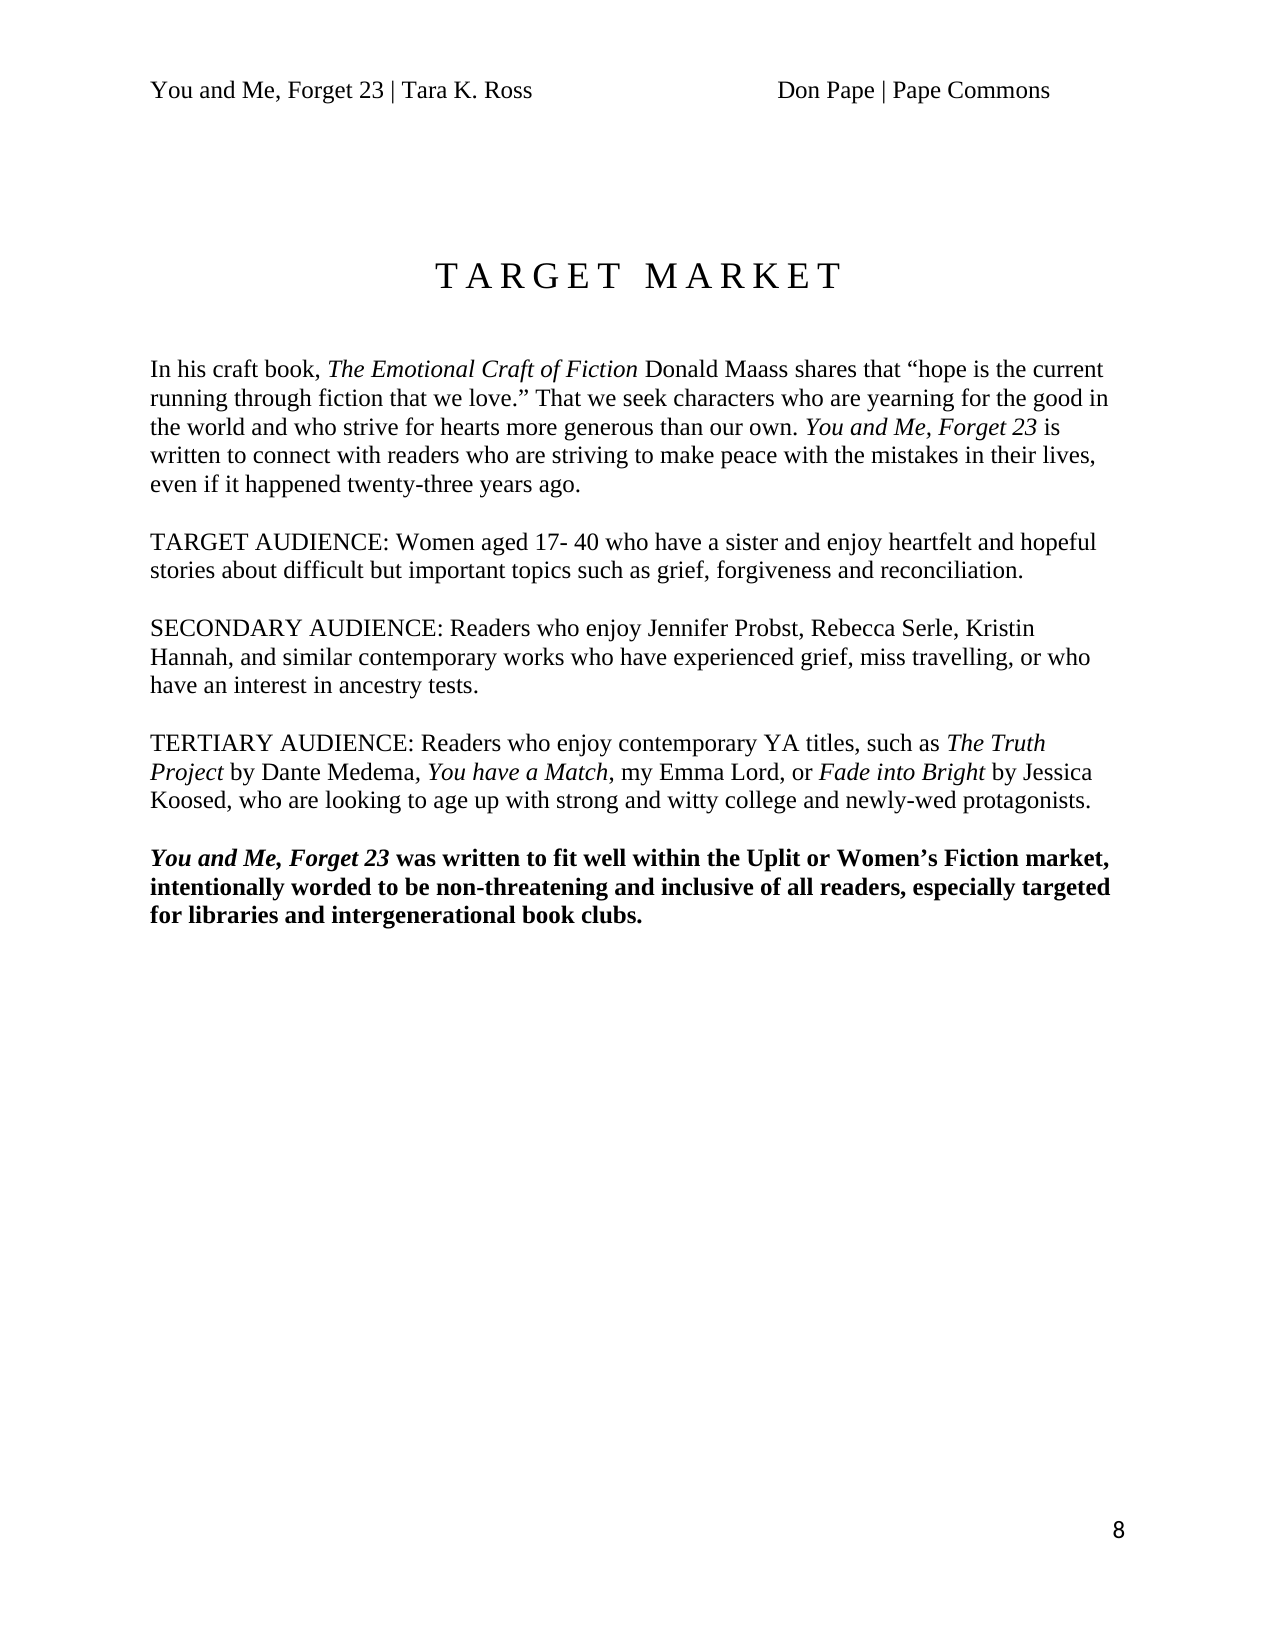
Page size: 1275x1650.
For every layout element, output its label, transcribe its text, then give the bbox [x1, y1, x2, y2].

text TERTIARY AUDIENCE: Readers who enjoy contemporary YA titles, such as The Truth Project by Dante Medema, You have a Match, my Emma Lord, or Fade into Bright by Jessica Koosed, who are looking to age up with strong and witty college and newly-wed protagonists. [150, 728, 1125, 814]
text In his craft book, The Emotional Craft of Fiction Donald Maass shares that “hope is the current running through fiction that we love.” That we seek characters who are yearning for the good in the world and who strive for hearts more generous than our own. You and Me, Forget 23 is written to connect with readers who are striving to make peace with the mistakes in their lives, even if it happened twenty-three years ago. [150, 354, 1125, 498]
text TARGET AUDIENCE: Women aged 17- 40 who have a sister and enjoy heartfelt and hopeful stories about difficult but important topics such as grief, forgiveness and reconciliation. [150, 527, 1125, 584]
text SECONDARY AUDIENCE: Readers who enjoy Jennifer Probst, Rebecca Serle, Kristin Hannah, and similar contemporary works who have experienced grief, miss travelling, or who have an interest in ancestry tests. [150, 613, 1125, 699]
text TARGET MARKET [150, 253, 1125, 296]
text You and Me, Forget 23 was written to fit well within the Uplit or Women’s Fiction market, intentionally worded to be non-threatening and inclusive of all readers, especially targeted for libraries and intergenerational book clubs. [150, 843, 1125, 929]
